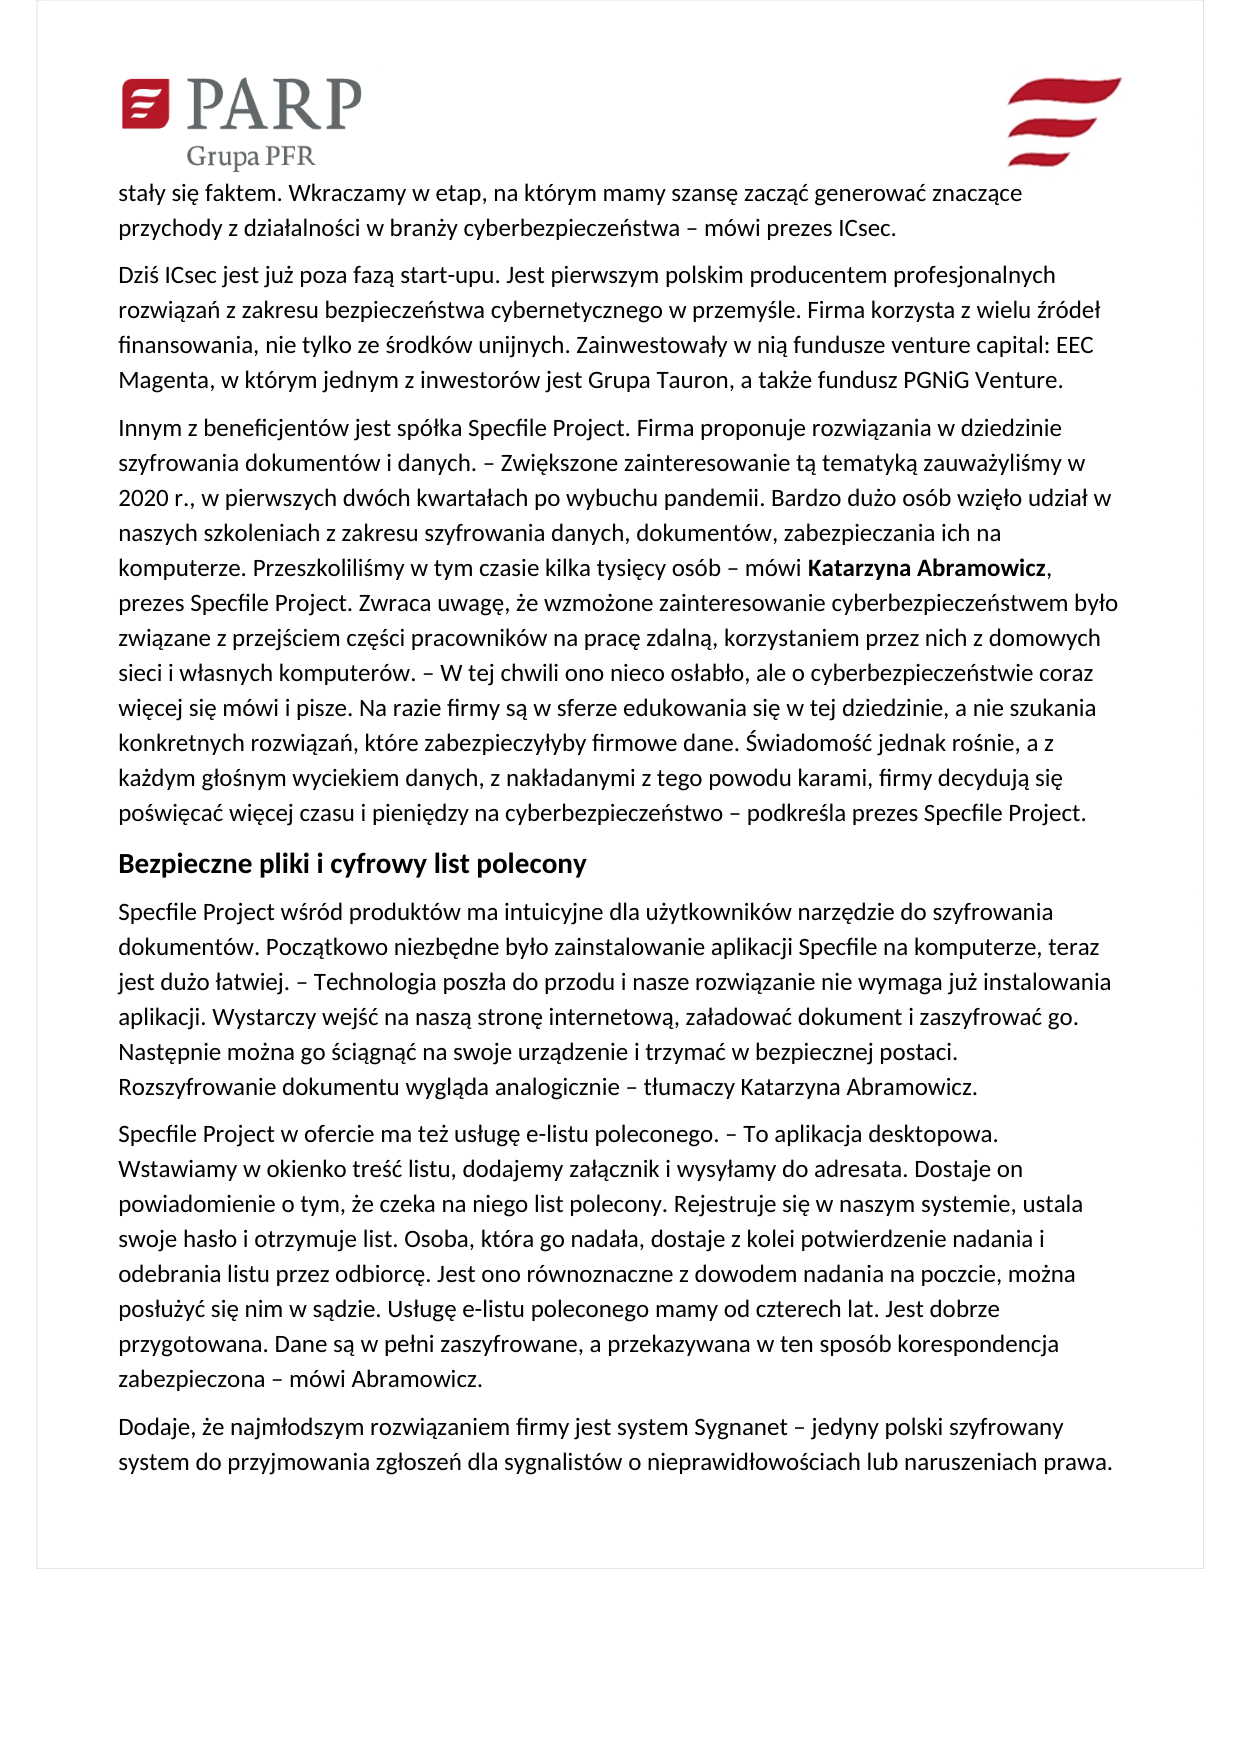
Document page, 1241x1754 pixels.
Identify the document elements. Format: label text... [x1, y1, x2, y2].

text Specfile Project wśród produktów ma intuicyjne dla użytkowników narzędzie do szyfrowania dokumentów. Początkowo niezbędne było zainstalowanie aplikacji Specfile na komputerze, teraz jest dużo łatwiej. – Technologia poszła do przodu i nasze rozwiązanie nie wymaga już instalowania aplikacji. Wystarczy wejść na naszą stronę internetową, załadować dokument i zaszyfrować go. Następnie można go ściągnąć na swoje urządzenie i trzymać w bezpiecznej postaci. Rozszyfrowanie dokumentu wygląda analogicznie – tłumaczy Katarzyna Abramowicz. [118, 896, 1122, 1101]
text Dodaje, że najmłodszym rozwiązaniem firmy jest system Sygnanet – jedyny polski szyfrowany system do przyjmowania zgłoszeń dla sygnalistów o nieprawidłowościach lub naruszeniach prawa. [118, 1411, 1122, 1476]
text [118, 177, 1122, 243]
picture [36, 0, 1204, 1569]
text Dziś ICsec jest już poza fazą start-upu. Jest pierwszym polskim producentem profesjonalnych rozwiązań z zakresu bezpieczeństwa cybernetycznego w przemyśle. Firma korzysta z wielu źródeł finansowania, nie tylko ze środków unijnych. Zainwestowały w nią fundusze venture capital: EEC Magenta, w którym jednym z inwestorów jest Grupa Tauron, a także fundusz PGNiG Venture. [118, 260, 1122, 395]
text Specfile Project w ofercie ma też usługę e-listu poleconego. – To aplikacja desktopowa. Wstawiamy w okienko treść listu, dodajemy załącznik i wysyłamy do adresata. Dostaje on powiadomienie o tym, że czeka na niego list polecony. Rejestruje się w naszym systemie, ustala swoje hasło i otrzymuje list. Osoba, która go nadała, dostaje z kolei potwierdzenie nadania i odebrania listu przez odbiorcę. Jest ono równoznaczne z dowodem nadania na poczcie, można posłużyć się nim w sądzie. Usługę e-listu poleconego mamy od czterech lat. Jest dobrze przygotowana. Dane są w pełni zaszyfrowane, a przekazywana w ten sposób korespondencja zabezpieczona – mówi Abramowicz. [118, 1118, 1122, 1394]
text Innym z beneficjentów jest spółka Specfile Project. Firma proponuje rozwiązania w dziedzinie szyfrowania dokumentów i danych. – Zwiększone zainteresowanie tą tematyką zauważyliśmy w 2020 r., w pierwszych dwóch kwartałach po wybuchu pandemii. Bardzo dużo osób wzięło udział w naszych szkoleniach z zakresu szyfrowania danych, dokumentów, zabezpieczania ich na komputerze. Przeszkoliliśmy w tym czasie kilka tysięcy osób – mówi Katarzyna Abramowicz, prezes Specfile Project. Zwraca uwagę, że wzmożone zainteresowanie cyberbezpieczeństwem było związane z przejściem części pracowników na pracę zdalną, korzystaniem przez nich z domowych sieci i własnych komputerów. – W tej chwili ono nieco osłabło, ale o cyberbezpieczeństwie coraz więcej się mówi i pisze. Na razie firmy są w sferze edukowania się w tej dziedzinie, a nie szukania konkretnych rozwiązań, które zabezpieczyłyby firmowe dane. Świadomość jednak rośnie, a z każdym głośnym wyciekiem danych, z nakładanymi z tego powodu karami, firmy decydują się poświęcać więcej czasu i pieniędzy na cyberbezpieczeństwo – podkreśla prezes Specfile Project. [118, 412, 1122, 828]
subtitle Bezpieczne pliki i cyfrowy list polecony [118, 845, 1122, 880]
